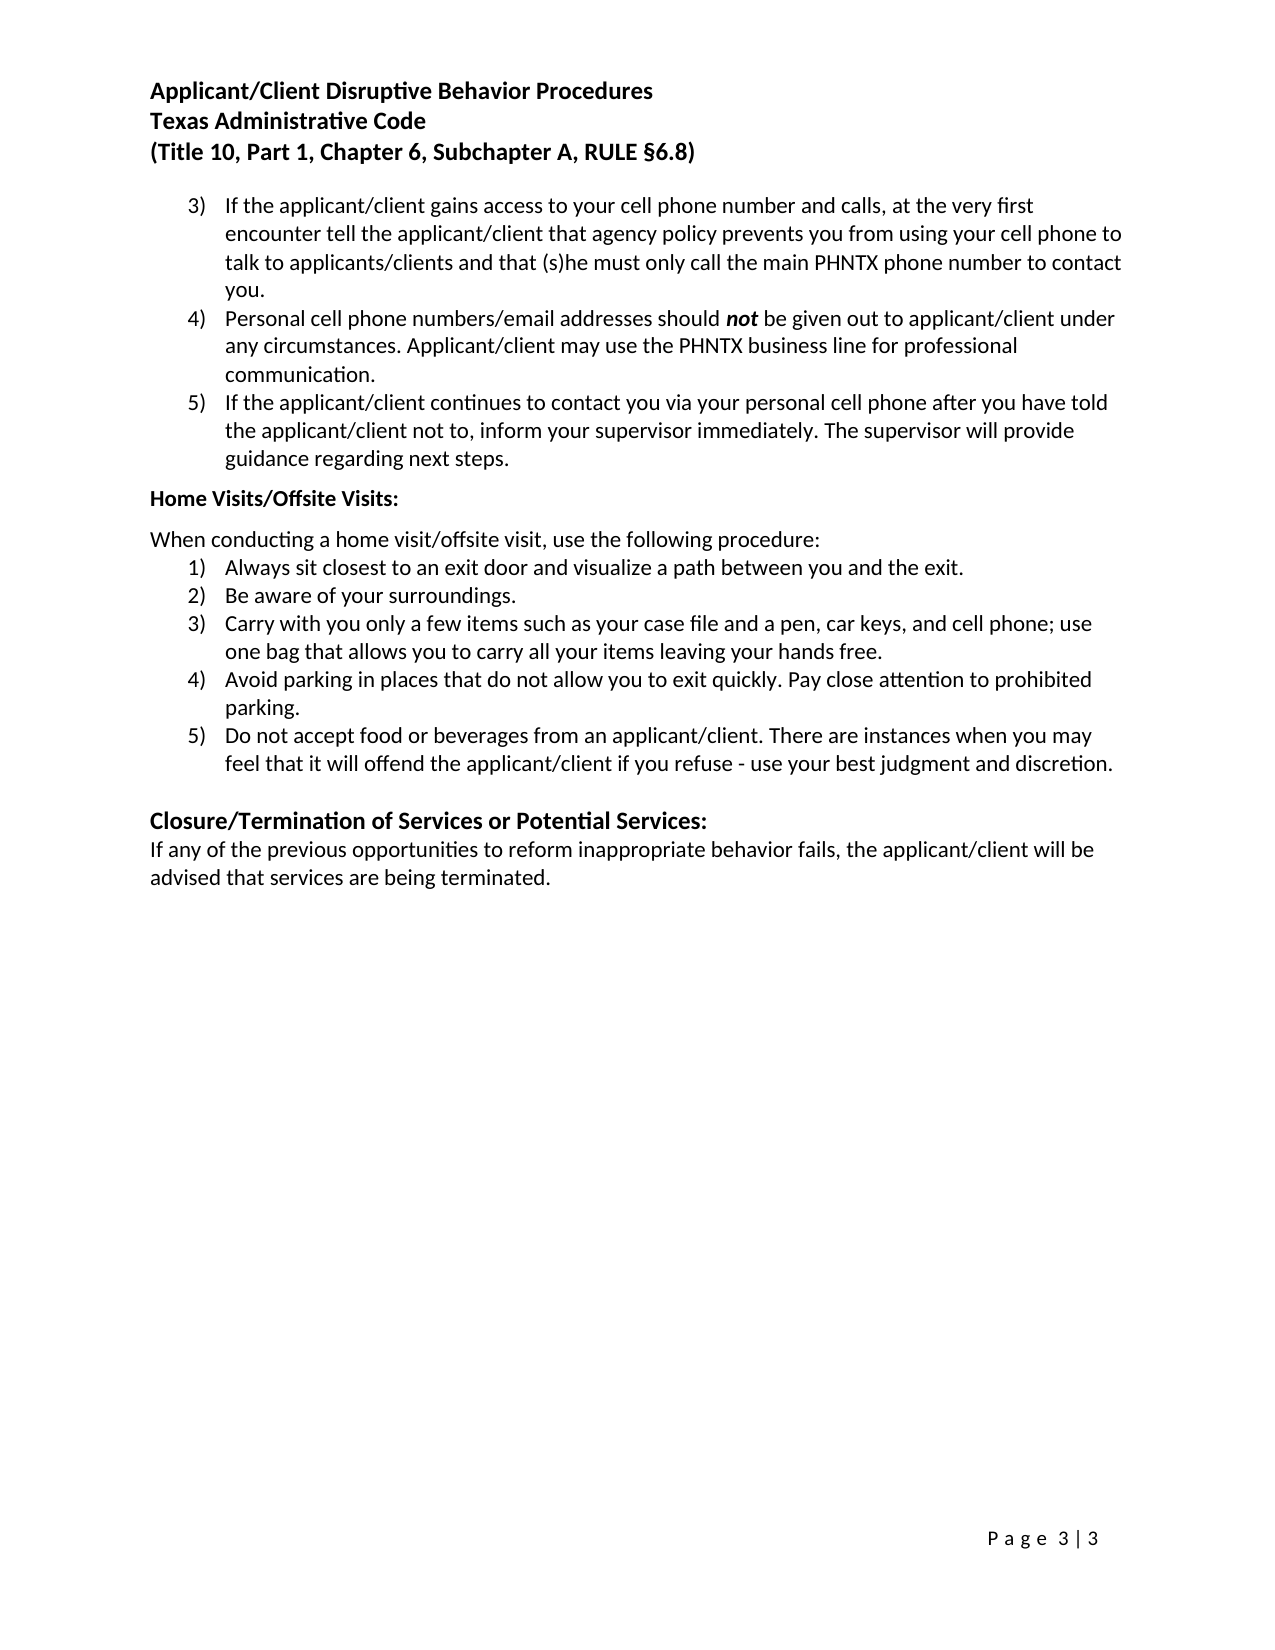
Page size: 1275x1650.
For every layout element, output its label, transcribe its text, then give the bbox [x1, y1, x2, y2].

text When conducting a home visit/offsite visit, use the following procedure: [150, 525, 1125, 553]
list Carry with you only a few items such as your case file and a pen, car keys, and cell phone; use one bag that allows you to carry all your items leaving your hands free. [187, 609, 1125, 665]
list Do not accept food or beverages from an applicant/client. There are instances when you may feel that it will offend the applicant/client if you refuse - use your best judgment and discretion. [187, 721, 1125, 777]
list Personal cell phone numbers/email addresses should not be given out to applicant/client under any circumstances. Applicant/client may use the PHNTX business line for professional communication. [187, 304, 1125, 388]
text Closure/Termination of Services or Potential Services: [150, 805, 1125, 836]
list If the applicant/client gains access to your cell phone number and calls, at the very first encounter tell the applicant/client that agency policy prevents you from using your cell phone to talk to applicants/clients and that (s)he must only call the main PHNTX phone number to contact you. [187, 192, 1125, 304]
subtitle Home Visits/Offsite Visits: [150, 484, 1125, 512]
list Always sit closest to an exit door and visualize a path between you and the exit. [187, 553, 1125, 581]
list Avoid parking in places that do not allow you to exit quickly. Pay close attention to prohibited parking. [187, 665, 1125, 721]
list If the applicant/client continues to contact you via your personal cell phone after you have told the applicant/client not to, inform your supervisor immediately. The supervisor will provide guidance regarding next steps. [187, 388, 1125, 472]
text If any of the previous opportunities to reform inappropriate behavior fails, the applicant/client will be advised that services are being terminated. [150, 836, 1125, 892]
list Be aware of your surroundings. [187, 581, 1125, 609]
